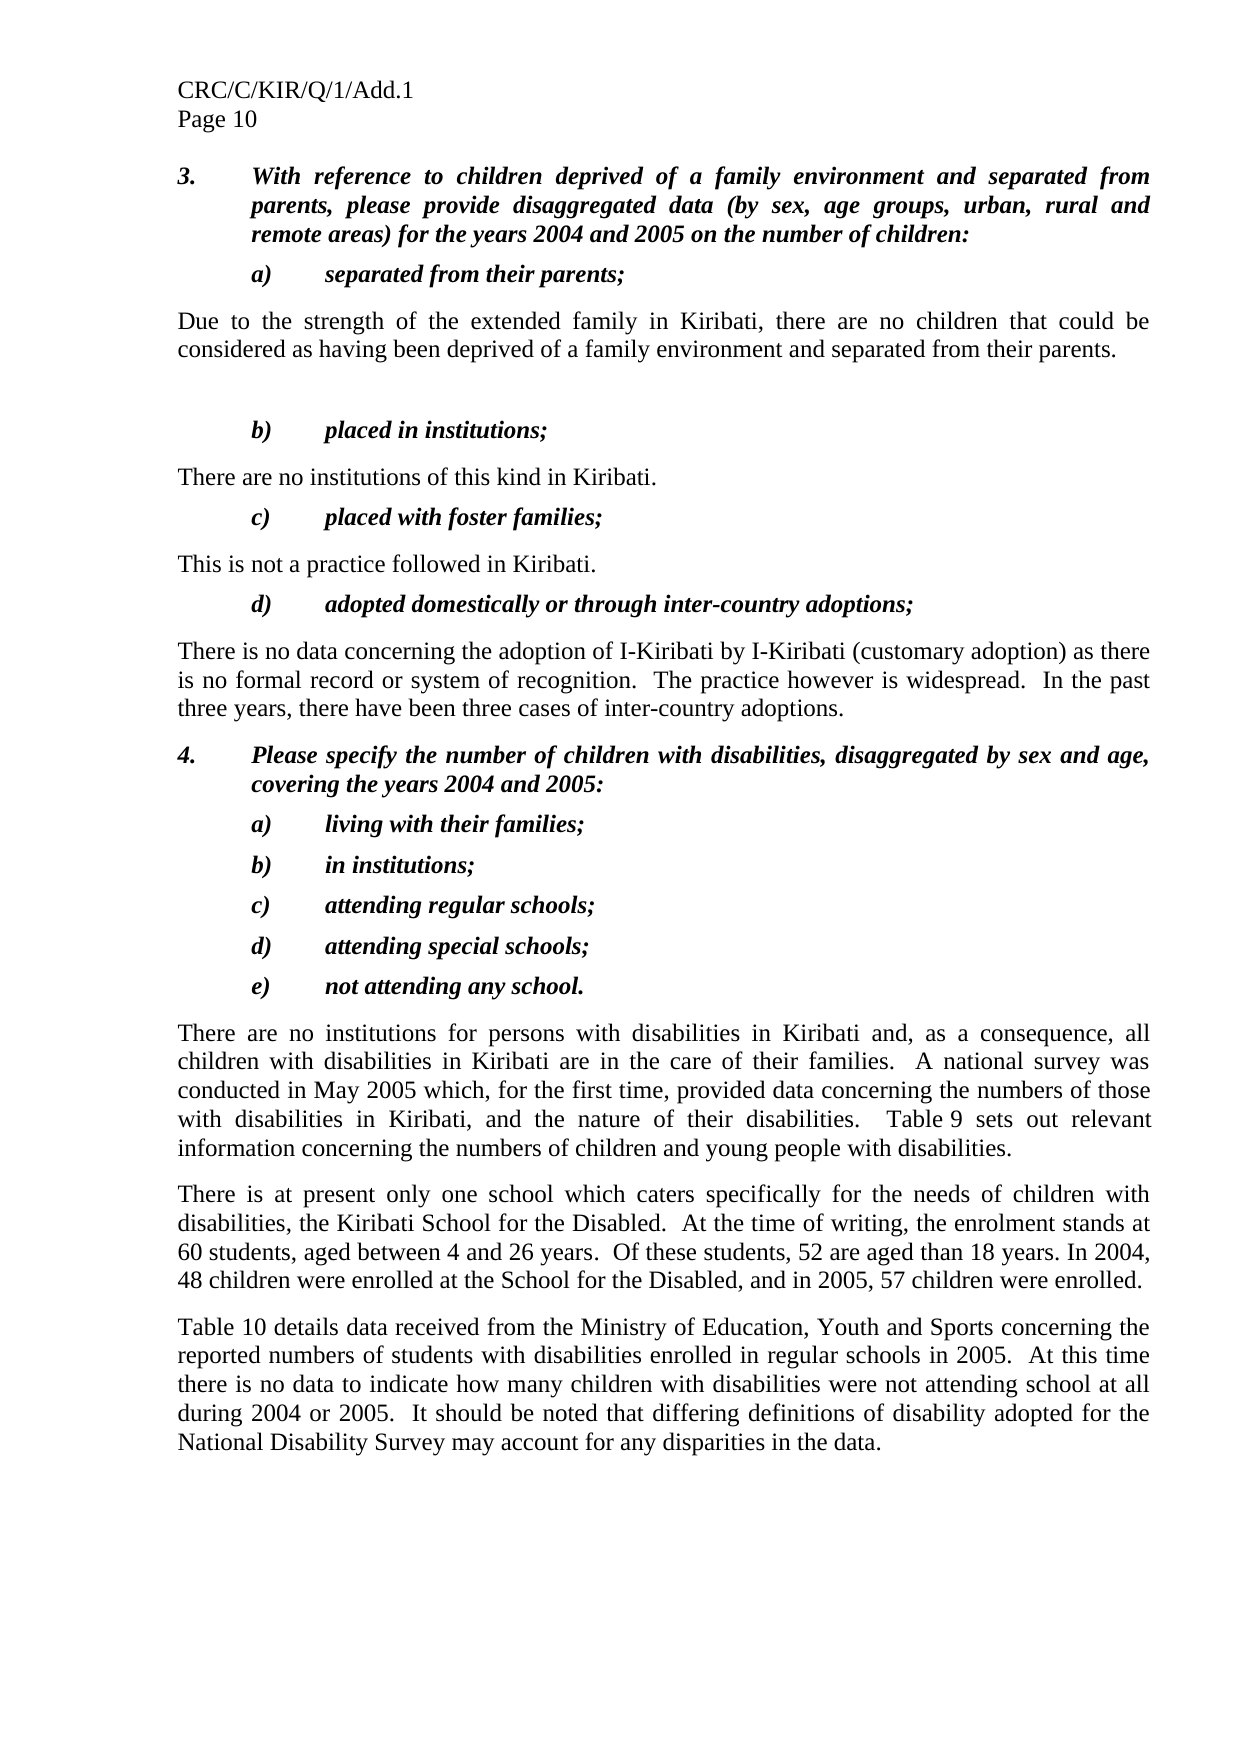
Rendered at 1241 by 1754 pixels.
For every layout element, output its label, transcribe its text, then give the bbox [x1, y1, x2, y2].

text d) attending special schools; [251, 931, 1152, 959]
text 4. Please specify the number of children with disabilities, disaggregated by sex and age, covering the years 2004 and 2005: [177, 740, 1152, 797]
text There are no institutions for persons with disabilities in Kiribati and, as a consequence, all children with disabilities in Kiribati are in the care of their families. A national survey was conducted in May 2005 which, for the first time, provided data concerning the numbers of those with disabilities in Kiribati, and the nature of their disabilities. Table 9 sets out relevant information concerning the numbers of children and young people with disabilities. [177, 1018, 1152, 1161]
text b) placed in institutions; [251, 416, 1152, 444]
text a) living with their families; [251, 809, 1152, 838]
text Due to the strength of the extended family in Kiribati, there are no children that could be considered as having been deprived of a family environment and separated from their parents. [177, 306, 1152, 363]
text c) attending regular schools; [251, 890, 1152, 919]
text There is no data concerning the adoption of I-Kiribati by I-Kiribati (customary adoption) as there is no formal record or system of recognition. The practice however is widespread. In the past three years, there have been three cases of inter-country adoptions. [177, 636, 1152, 722]
text This is not a practice followed in Kiribati. [177, 549, 1152, 578]
text 3. With reference to children deprived of a family environment and separated from parents, please provide disaggregated data (by sex, age groups, urban, rural and remote areas) for the years 2004 and 2005 on the number of children: [177, 161, 1152, 247]
text a) separated from their parents; [251, 259, 1152, 288]
text Table 10 details data received from the Ministry of Education, Youth and Sports concerning the reported numbers of students with disabilities enrolled in regular schools in 2005. At this time there is no data to indicate how many children with disabilities were not attending school at all during 2004 or 2005. It should be noted that differing definitions of disability adopted for the National Disability Survey may account for any disparities in the data. [177, 1312, 1152, 1456]
text c) placed with foster families; [251, 502, 1152, 531]
text e) not attending any school. [251, 971, 1152, 1000]
text There are no institutions of this kind in Kiribati. [177, 462, 1152, 491]
text There is at present only one school which caters specifically for the needs of children with disabilities, the Kiribati School for the Disabled. At the time of writing, the enrolment stands at 60 students, aged between 4 and 26 years. Of these students, 52 are aged than 18 years. In 2004, 48 children were enrolled at the School for the Disabled, and in 2005, 57 children were enrolled. [177, 1179, 1152, 1294]
text d) adopted domestically or through inter-country adoptions; [251, 589, 1152, 618]
text b) in institutions; [251, 850, 1152, 878]
